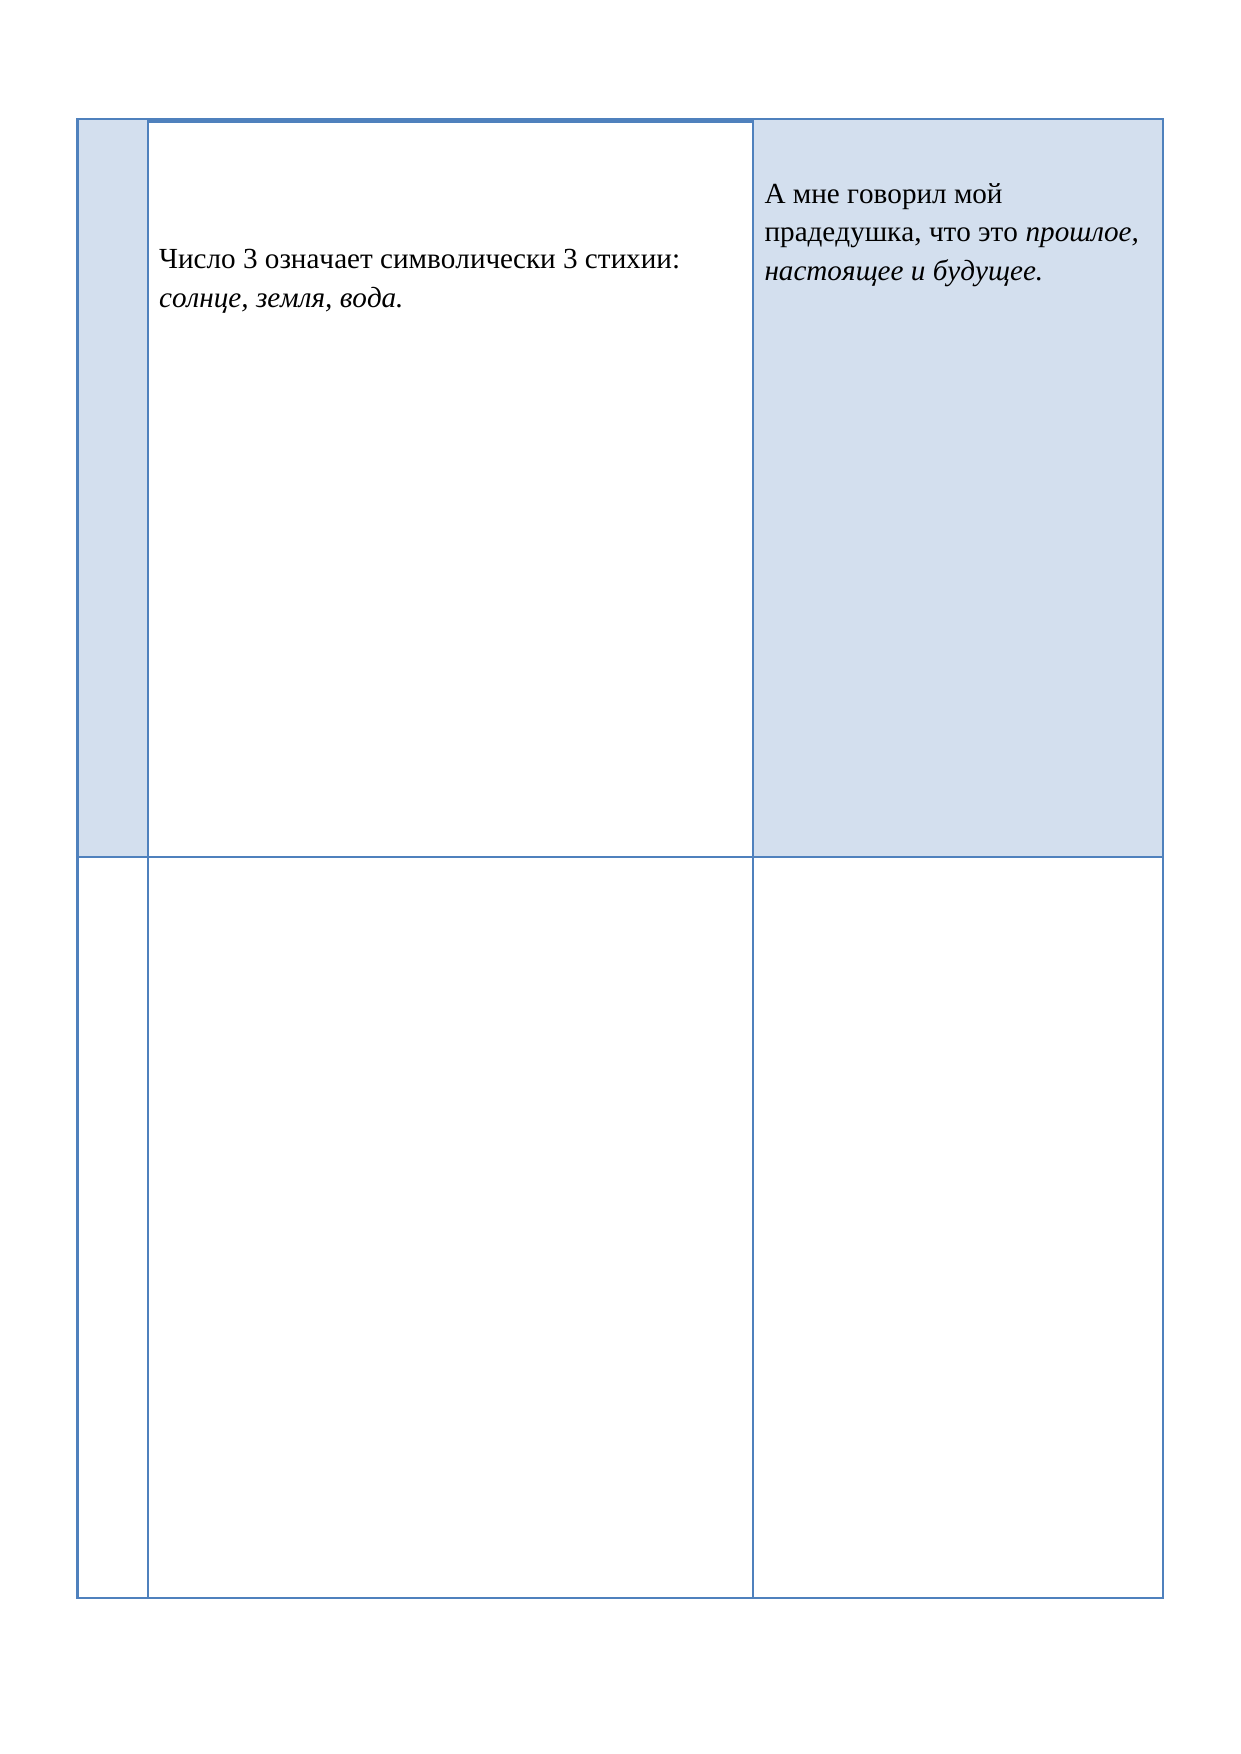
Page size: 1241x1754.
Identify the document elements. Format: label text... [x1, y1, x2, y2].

table_cell [79, 858, 147, 1597]
table_cell [754, 858, 1162, 1597]
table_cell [754, 120, 1162, 856]
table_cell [149, 123, 752, 856]
table_cell [149, 858, 752, 1597]
table_cell 1-й [79, 120, 147, 856]
